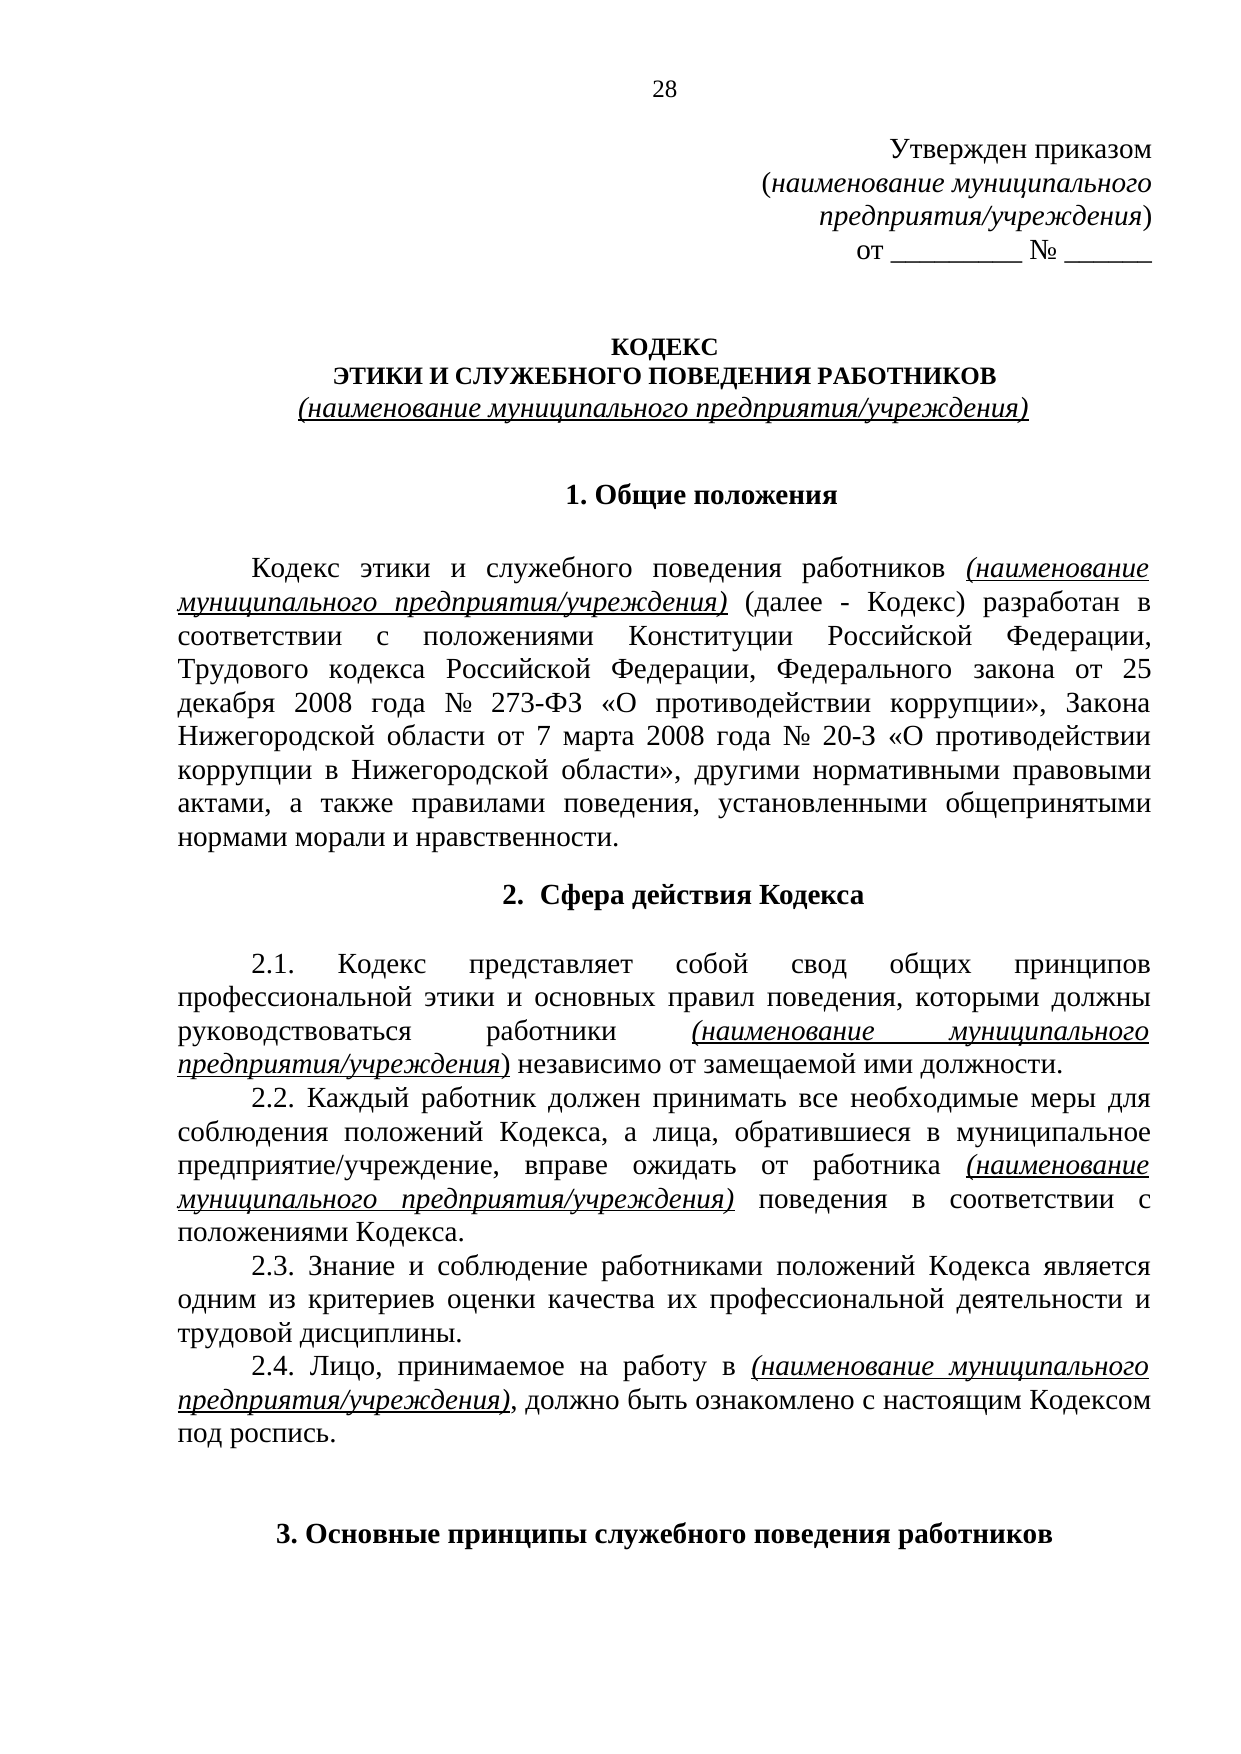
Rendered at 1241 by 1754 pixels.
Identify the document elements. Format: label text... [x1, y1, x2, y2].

text (наименование муниципального предприятия/учреждения) [177, 390, 1152, 423]
text КОДЕКС [177, 332, 1152, 361]
text 2.4. Лицо, принимаемое на работу в (наименование муниципального предприятия/учреждения), должно быть ознакомлено с настоящим Кодексом под роспись. [177, 1348, 1152, 1449]
text Утвержден приказом [177, 131, 1152, 165]
text (наименование муниципального [177, 165, 1152, 198]
text Кодекс этики и служебного поведения работников (наименование муниципального предприятия/учреждения) (далее - Кодекс) разработан в соответствии с положениями Конституции Российской Федерации, Трудового кодекса Российской Федерации, Федерального закона от 25 декабря 2008 года № 273-ФЗ «О противодействии коррупции», Закона Нижегородской области от 7 марта 2008 года № 20-З «О противодействии коррупции в Нижегородской области», другими нормативными правовыми актами, а также правилами поведения, установленными общепринятыми нормами морали и нравственности. [177, 551, 1152, 852]
text от _________ № ______ [177, 232, 1152, 265]
text предприятия/учреждения) [177, 198, 1152, 232]
text ЭТИКИ И СЛУЖЕБНОГО ПОВЕДЕНИЯ РАБОТНИКОВ [177, 361, 1152, 390]
text 2.1. Кодекс представляет собой свод общих принципов профессиональной этики и основных правил поведения, которыми должны руководствоваться работники (наименование муниципального предприятия/учреждения) независимо от замещаемой ими должности. [177, 946, 1152, 1080]
text 3. Основные принципы служебного поведения работников [177, 1516, 1152, 1550]
text 2.2. Каждый работник должен принимать все необходимые меры для соблюдения положений Кодекса, а лица, обратившиеся в муниципальное предприятие/учреждение, вправе ожидать от работника (наименование муниципального предприятия/учреждения) поведения в соответствии с положениями Кодекса. [177, 1080, 1152, 1248]
subtitle 1. Общие положения [177, 477, 1152, 511]
text 2.3. Знание и соблюдение работниками положений Кодекса является одним из критериев оценки качества их профессиональной деятельности и трудовой дисциплины. [177, 1248, 1152, 1348]
subtitle Сфера действия Кодекса [215, 877, 1152, 911]
